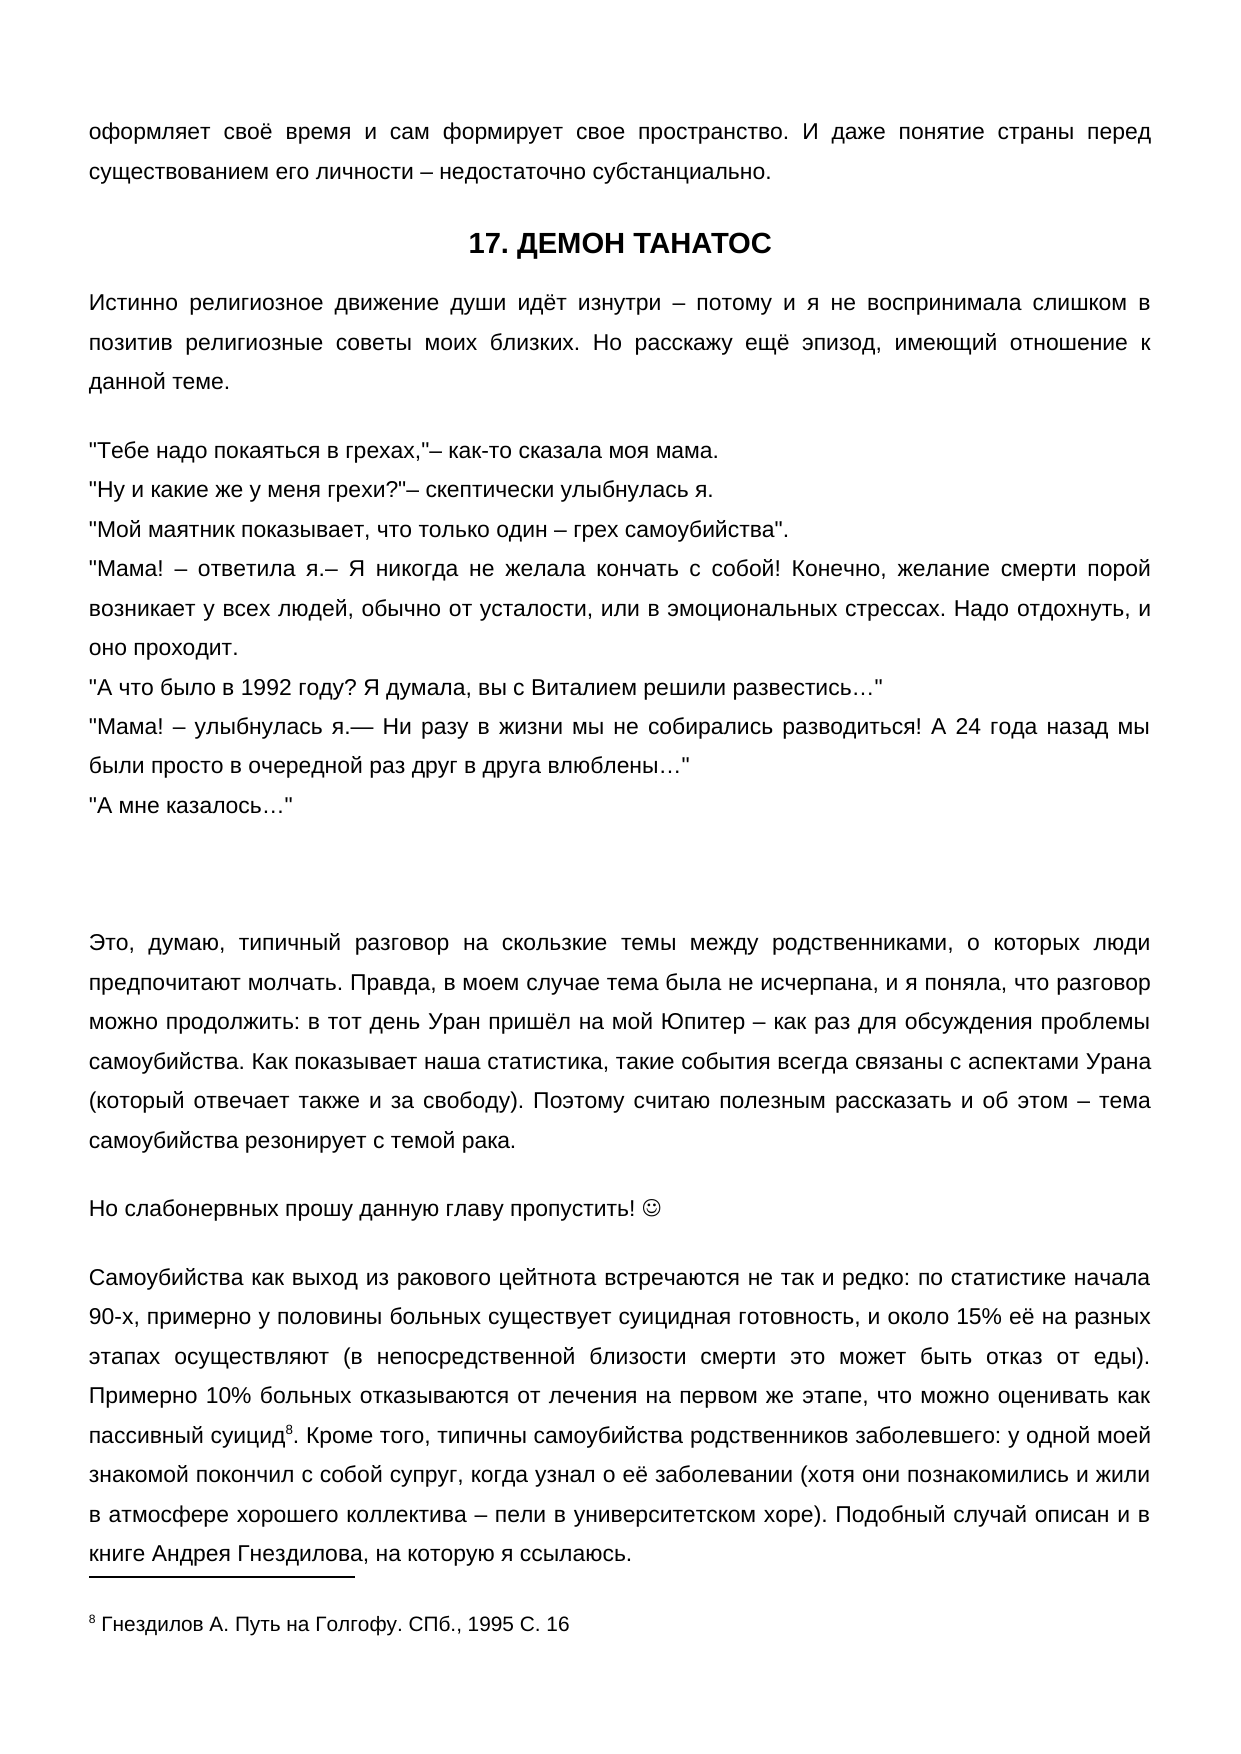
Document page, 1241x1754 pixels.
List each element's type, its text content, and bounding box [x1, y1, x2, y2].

text Самоубийства как выход из ракового цейтнота встречаются не так и редко: по статистике начала 90-х, примерно у половины больных существует суицидная готовность, и около 15% её на разных этапах осуществляют (в непосредственной близости смерти это может быть отказ от еды). Примерно 10% больных отказываются от лечения на первом же этапе, что можно оценивать как пассивный суицид. Кроме того, типичны самоубийства родственников заболевшего: у одной моей знакомой покончил с собой супруг, когда узнал о её заболевании (хотя они познакомились и жили в атмосфере хорошего коллектива – пели в университетском хоре). Подобный случай описан и в книге Андрея Гнездилова, на которую я ссылаюсь. [89, 1264, 1152, 1567]
subtitle 17. ДЕМОН ТАНАТОС [89, 226, 1152, 260]
text Это, думаю, типичный разговор на скользкие темы между родственниками, о которых люди предпочитают молчать. Правда, в моем случае тема была не исчерпана, и я поняла, что разговор можно продолжить: в тот день Уран пришёл на мой Юпитер – как раз для обсуждения проблемы самоубийства. Как показывает наша статистика, такие события всегда связаны с аспектами Урана (который отвечает также и за свободу). Поэтому считаю полезным рассказать и об этом – тема самоубийства резонирует с темой рака. [89, 929, 1152, 1153]
text "Ну и какие же у меня грехи?"– скептически улыбнулась я. [89, 476, 1152, 502]
text "Мой маятник показывает, что только один – грех самоубийства". [89, 516, 1152, 542]
text "А что было в 1992 году? Я думала, вы с Виталием решили развестись…" [89, 673, 1152, 700]
text Истинно религиозное движение души идёт изнутри – потому и я не воспринимала слишком в позитив религиозные советы моих близких. Но расскажу ещё эпизод, имеющий отношение к данной теме. [89, 289, 1152, 394]
text "Тебе надо покаяться в грехах,"– как-то сказала моя мама. [89, 437, 1152, 463]
text "Мама! – ответила я.– Я никогда не желала кончать с собой! Конечно, желание смерти порой возникает у всех людей, обычно от усталости, или в эмоциональных стрессах. Надо отдохнуть, и оно проходит. [89, 555, 1152, 660]
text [89, 118, 1152, 184]
text "Мама! – улыбнулась я.— Ни разу в жизни мы не собирались разводиться! А 24 года назад мы были просто в очередной раз друг в друга влюблены…" [89, 713, 1152, 779]
text "А мне казалось…" [89, 792, 1152, 818]
text Но слабонервных прошу данную главу пропустить! [89, 1195, 1152, 1222]
